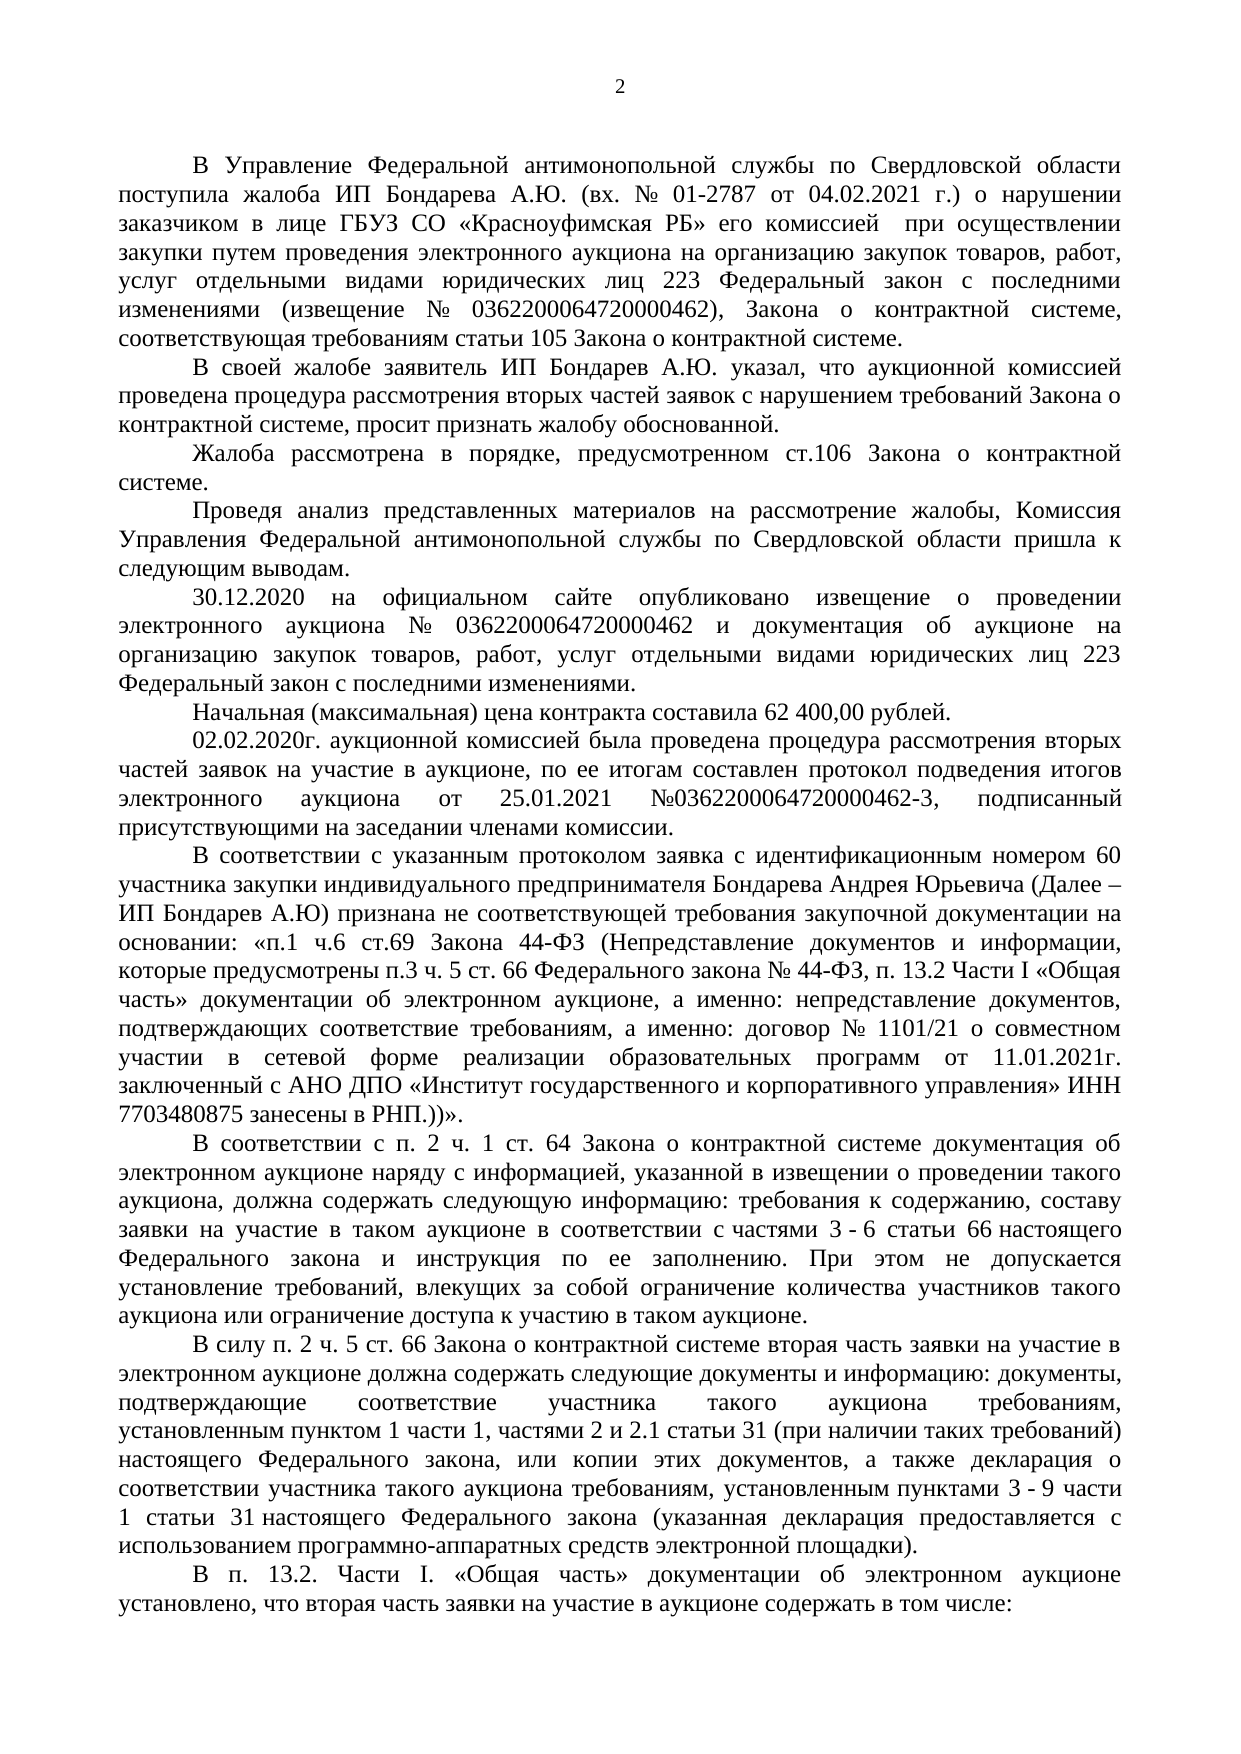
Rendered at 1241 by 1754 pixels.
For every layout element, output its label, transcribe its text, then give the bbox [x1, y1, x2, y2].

text В Управление Федеральной антимонопольной службы по Свердловской области поступила жалоба ИП Бондарева А.Ю. (вх. № 01-2787 от 04.02.2021 г.) о нарушении заказчиком в лице ГБУЗ СО «Красноуфимская РБ» его комиссией при осуществлении закупки путем проведения электронного аукциона на организацию закупок товаров, работ, услуг отдельными видами юридических лиц 223 Федеральный закон с последними изменениями (извещение № 0362200064720000462), Закона о контрактной системе, соответствующая требованиям статьи 105 Закона о контрактной системе. [118, 151, 1122, 352]
text 30.12.2020 на официальном сайте опубликовано извещение о проведении электронного аукциона № 0362200064720000462 и документация об аукционе на организацию закупок товаров, работ, услуг отдельными видами юридических лиц 223 Федеральный закон с последними изменениями. [118, 582, 1122, 697]
text Проведя анализ представленных материалов на рассмотрение жалобы, Комиссия Управления Федеральной антимонопольной службы по Свердловской области пришла к следующим выводам. [118, 496, 1122, 582]
text В соответствии с указанным протоколом заявка с идентификационным номером 60 участника закупки индивидуального предпринимателя Бондарева Андрея Юрьевича (Далее – ИП Бондарев А.Ю) признана не соответствующей требования закупочной документации на основании: «п.1 ч.6 ст.69 Закона 44-ФЗ (Непредставление документов и информации, которые предусмотрены п.3 ч. 5 ст. 66 Федерального закона № 44-ФЗ, п. 13.2 Части I «Общая часть» документации об электронном аукционе, а именно: непредставление документов, подтверждающих соответствие требованиям, а именно: договор № 1101/21 о совместном участии в сетевой форме реализации образовательных программ от 11.01.2021г. заключенный с АНО ДПО «Институт государственного и корпоративного управления» ИНН 7703480875 занесены в РНП.))». [118, 841, 1122, 1128]
text 02.02.2020г. аукционной комиссией была проведена процедура рассмотрения вторых частей заявок на участие в аукционе, по ее итогам составлен протокол подведения итогов электронного аукциона от 25.01.2021 №0362200064720000462-3, подписанный присутствующими на заседании членами комиссии. [118, 726, 1122, 841]
text Начальная (максимальная) цена контракта составила 62 400,00 рублей. [118, 697, 1122, 726]
text В силу п. 2 ч. 5 ст. 66 Закона о контрактной системе вторая часть заявки на участие в электронном аукционе должна содержать следующие документы и информацию: документы, подтверждающие соответствие участника такого аукциона требованиям, установленным пунктом 1 части 1, частями 2 и 2.1 статьи 31 (при наличии таких требований) настоящего Федерального закона, или копии этих документов, а также декларация о соответствии участника такого аукциона требованиям, установленным пунктами 3 - 9 части 1 статьи 31 настоящего Федерального закона (указанная декларация предоставляется с использованием программно-аппаратных средств электронной площадки). [118, 1329, 1122, 1559]
text Жалоба рассмотрена в порядке, предусмотренном ст.106 Закона о контрактной системе. [118, 438, 1122, 496]
text В п. 13.2. Части I. «Общая часть» документации об электронном аукционе установлено, что вторая часть заявки на участие в аукционе содержать в том числе: [118, 1559, 1122, 1617]
text В своей жалобе заявитель ИП Бондарев А.Ю. указал, что аукционной комиссией проведена процедура рассмотрения вторых частей заявок с нарушением требований Закона о контрактной системе, просит признать жалобу обоснованной. [118, 352, 1122, 438]
text В соответствии с п. 2 ч. 1 ст. 64 Закона о контрактной системе документация об электронном аукционе наряду с информацией, указанной в извещении о проведении такого аукциона, должна содержать следующую информацию: требования к содержанию, составу заявки на участие в таком аукционе в соответствии с частями 3 - 6 статьи 66 настоящего Федерального закона и инструкция по ее заполнению. При этом не допускается установление требований, влекущих за собой ограничение количества участников такого аукциона или ограничение доступа к участию в таком аукционе. [118, 1128, 1122, 1329]
